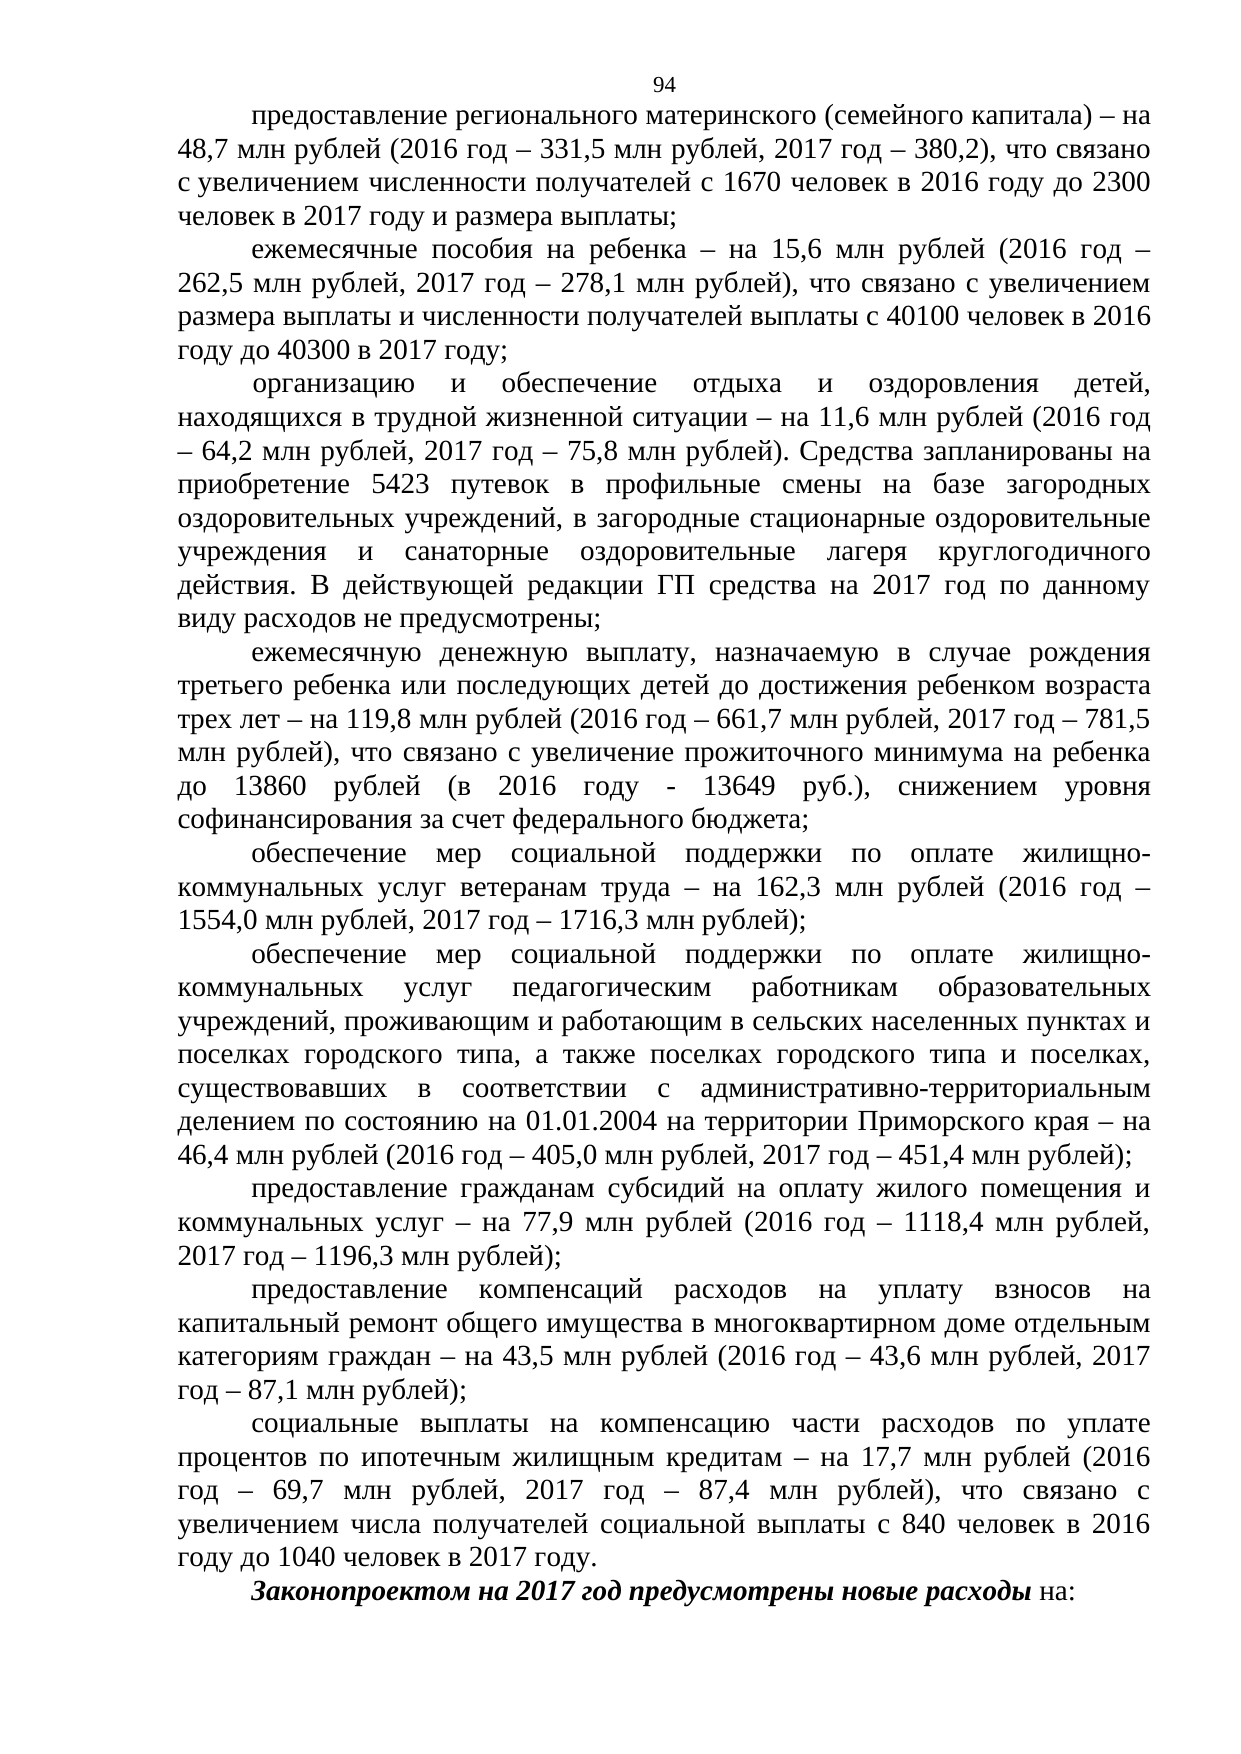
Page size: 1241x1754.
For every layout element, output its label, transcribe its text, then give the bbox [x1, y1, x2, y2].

text ежемесячную денежную выплату, назначаемую в случае рождения третьего ребенка или последующих детей до достижения ребенком возраста трех лет – на 119,8 млн рублей (2016 год – 661,7 млн рублей, 2017 год – 781,5 млн рублей), что связано с увеличение прожиточного минимума на ребенка до 13860 рублей (в 2016 году - 13649 руб.), снижением уровня софинансирования за счет федерального бюджета; [177, 634, 1152, 835]
text ежемесячные пособия на ребенка – на 15,6 млн рублей (2016 год – 262,5 млн рублей, 2017 год – 278,1 млн рублей), что связано с увеличением размера выплаты и численности получателей выплаты с 40100 человек в 2016 году до 40300 в 2017 году; [177, 231, 1152, 366]
text обеспечение мер социальной поддержки по оплате жилищно-коммунальных услуг ветеранам труда – на 162,3 млн рублей (2016 год – 1554,0 млн рублей, 2017 год – 1716,3 млн рублей); [177, 835, 1152, 936]
text организацию и обеспечение отдыха и оздоровления детей, находящихся в трудной жизненной ситуации – на 11,6 млн рублей (2016 год – 64,2 млн рублей, 2017 год – 75,8 млн рублей). Средства запланированы на приобретение 5423 путевок в профильные смены на базе загородных оздоровительных учреждений, в загородные стационарные оздоровительные учреждения и санаторные оздоровительные лагеря круглогодичного действия. В действующей редакции ГП средства на 2017 год по данному виду расходов не предусмотрены; [177, 366, 1152, 634]
text предоставление компенсаций расходов на уплату взносов на капитальный ремонт общего имущества в многоквартирном доме отдельным категориям граждан – на 43,5 млн рублей (2016 год – 43,6 млн рублей, 2017 год – 87,1 млн рублей); [177, 1271, 1152, 1405]
text предоставление гражданам субсидий на оплату жилого помещения и коммунальных услуг – на 77,9 млн рублей (2016 год – 1118,4 млн рублей, 2017 год – 1196,3 млн рублей); [177, 1171, 1152, 1271]
text Законопроектом на 2017 год предусмотрены новые расходы на: [177, 1573, 1152, 1607]
text обеспечение мер социальной поддержки по оплате жилищно-коммунальных услуг педагогическим работникам образовательных учреждений, проживающим и работающим в сельских населенных пунктах и поселках городского типа, а также поселках городского типа и поселках, существовавших в соответствии с административно-территориальным делением по состоянию на 01.01.2004 на территории Приморского края – на 46,4 млн рублей (2016 год – 405,0 млн рублей, 2017 год – 451,4 млн рублей); [177, 936, 1152, 1171]
text предоставление регионального материнского (семейного капитала) – на 48,7 млн рублей (2016 год – 331,5 млн рублей, 2017 год – 380,2), что связано с увеличением численности получателей с 1670 человек в 2016 году до 2300 человек в 2017 году и размера выплаты; [177, 97, 1152, 231]
text социальные выплаты на компенсацию части расходов по уплате процентов по ипотечным жилищным кредитам – на 17,7 млн рублей (2016 год – 69,7 млн рублей, 2017 год – 87,4 млн рублей), что связано с увеличением числа получателей социальной выплаты с 840 человек в 2016 году до 1040 человек в 2017 году. [177, 1405, 1152, 1573]
